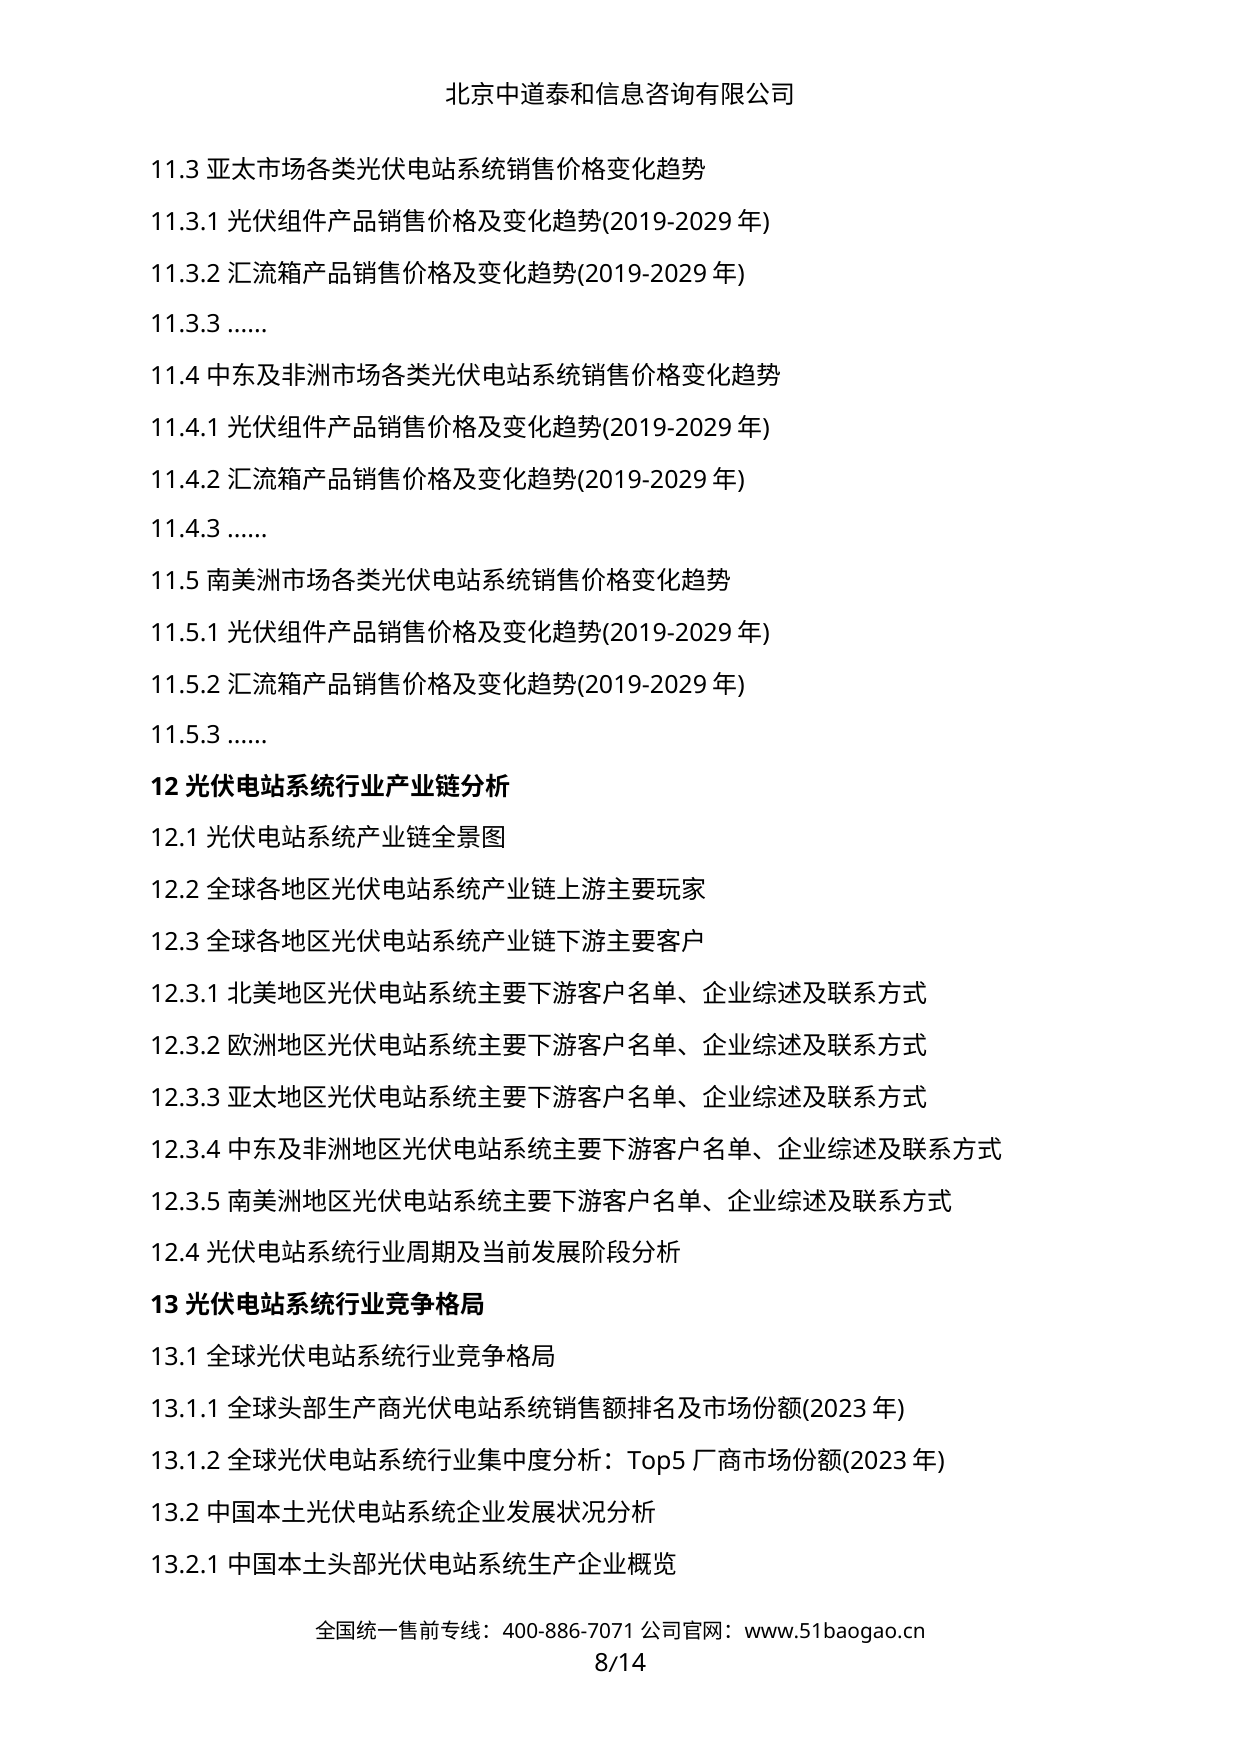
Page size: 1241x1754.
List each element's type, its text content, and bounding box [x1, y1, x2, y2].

text 12.3.5 南美洲地区光伏电站系统主要下游客户名单、企业综述及联系方式 [150, 1181, 1090, 1217]
text 12.3.1 北美地区光伏电站系统主要下游客户名单、企业综述及联系方式 [150, 973, 1090, 1010]
text 11.5.3 ...... [150, 716, 1090, 750]
text 12.3.4 中东及非洲地区光伏电站系统主要下游客户名单、企业综述及联系方式 [150, 1129, 1090, 1165]
text 11.5.2 汇流箱产品销售价格及变化趋势(2019-2029年) [150, 664, 1090, 701]
text 11.4 中东及非洲市场各类光伏电站系统销售价格变化趋势 [150, 355, 1090, 392]
text 12.4 光伏电站系统行业周期及当前发展阶段分析 [150, 1233, 1090, 1269]
text 12.2 全球各地区光伏电站系统产业链上游主要玩家 [150, 870, 1090, 906]
text 11.5.1 光伏组件产品销售价格及变化趋势(2019-2029年) [150, 612, 1090, 649]
text 13.1 全球光伏电站系统行业竞争格局 [150, 1337, 1090, 1373]
text 12.3.2 欧洲地区光伏电站系统主要下游客户名单、企业综述及联系方式 [150, 1025, 1090, 1062]
text 11.4.2 汇流箱产品销售价格及变化趋势(2019-2029年) [150, 459, 1090, 495]
text 12.1 光伏电站系统产业链全景图 [150, 818, 1090, 854]
text 11.3.2 汇流箱产品销售价格及变化趋势(2019-2029年) [150, 254, 1090, 290]
text 11.3.1 光伏组件产品销售价格及变化趋势(2019-2029年) [150, 202, 1090, 238]
text 12 光伏电站系统行业产业链分析 [150, 766, 1090, 802]
text 12.3.3 亚太地区光伏电站系统主要下游客户名单、企业综述及联系方式 [150, 1077, 1090, 1113]
text 13.1.1 全球头部生产商光伏电站系统销售额排名及市场份额(2023年) [150, 1388, 1090, 1425]
text 11.4.1 光伏组件产品销售价格及变化趋势(2019-2029年) [150, 407, 1090, 443]
text 13 光伏电站系统行业竞争格局 [150, 1285, 1090, 1321]
text 12.3 全球各地区光伏电站系统产业链下游主要客户 [150, 922, 1090, 958]
text 11.3 亚太市场各类光伏电站系统销售价格变化趋势 [150, 150, 1090, 186]
text 11.4.3 ...... [150, 511, 1090, 545]
text 11.3.3 ...... [150, 306, 1090, 340]
text 13.2.1 中国本土头部光伏电站系统生产企业概览 [150, 1544, 1090, 1580]
text 11.5 南美洲市场各类光伏电站系统销售价格变化趋势 [150, 561, 1090, 597]
text 13.1.2 全球光伏电站系统行业集中度分析：Top5 厂商市场份额(2023年) [150, 1440, 1090, 1477]
text 13.2 中国本土光伏电站系统企业发展状况分析 [150, 1492, 1090, 1528]
